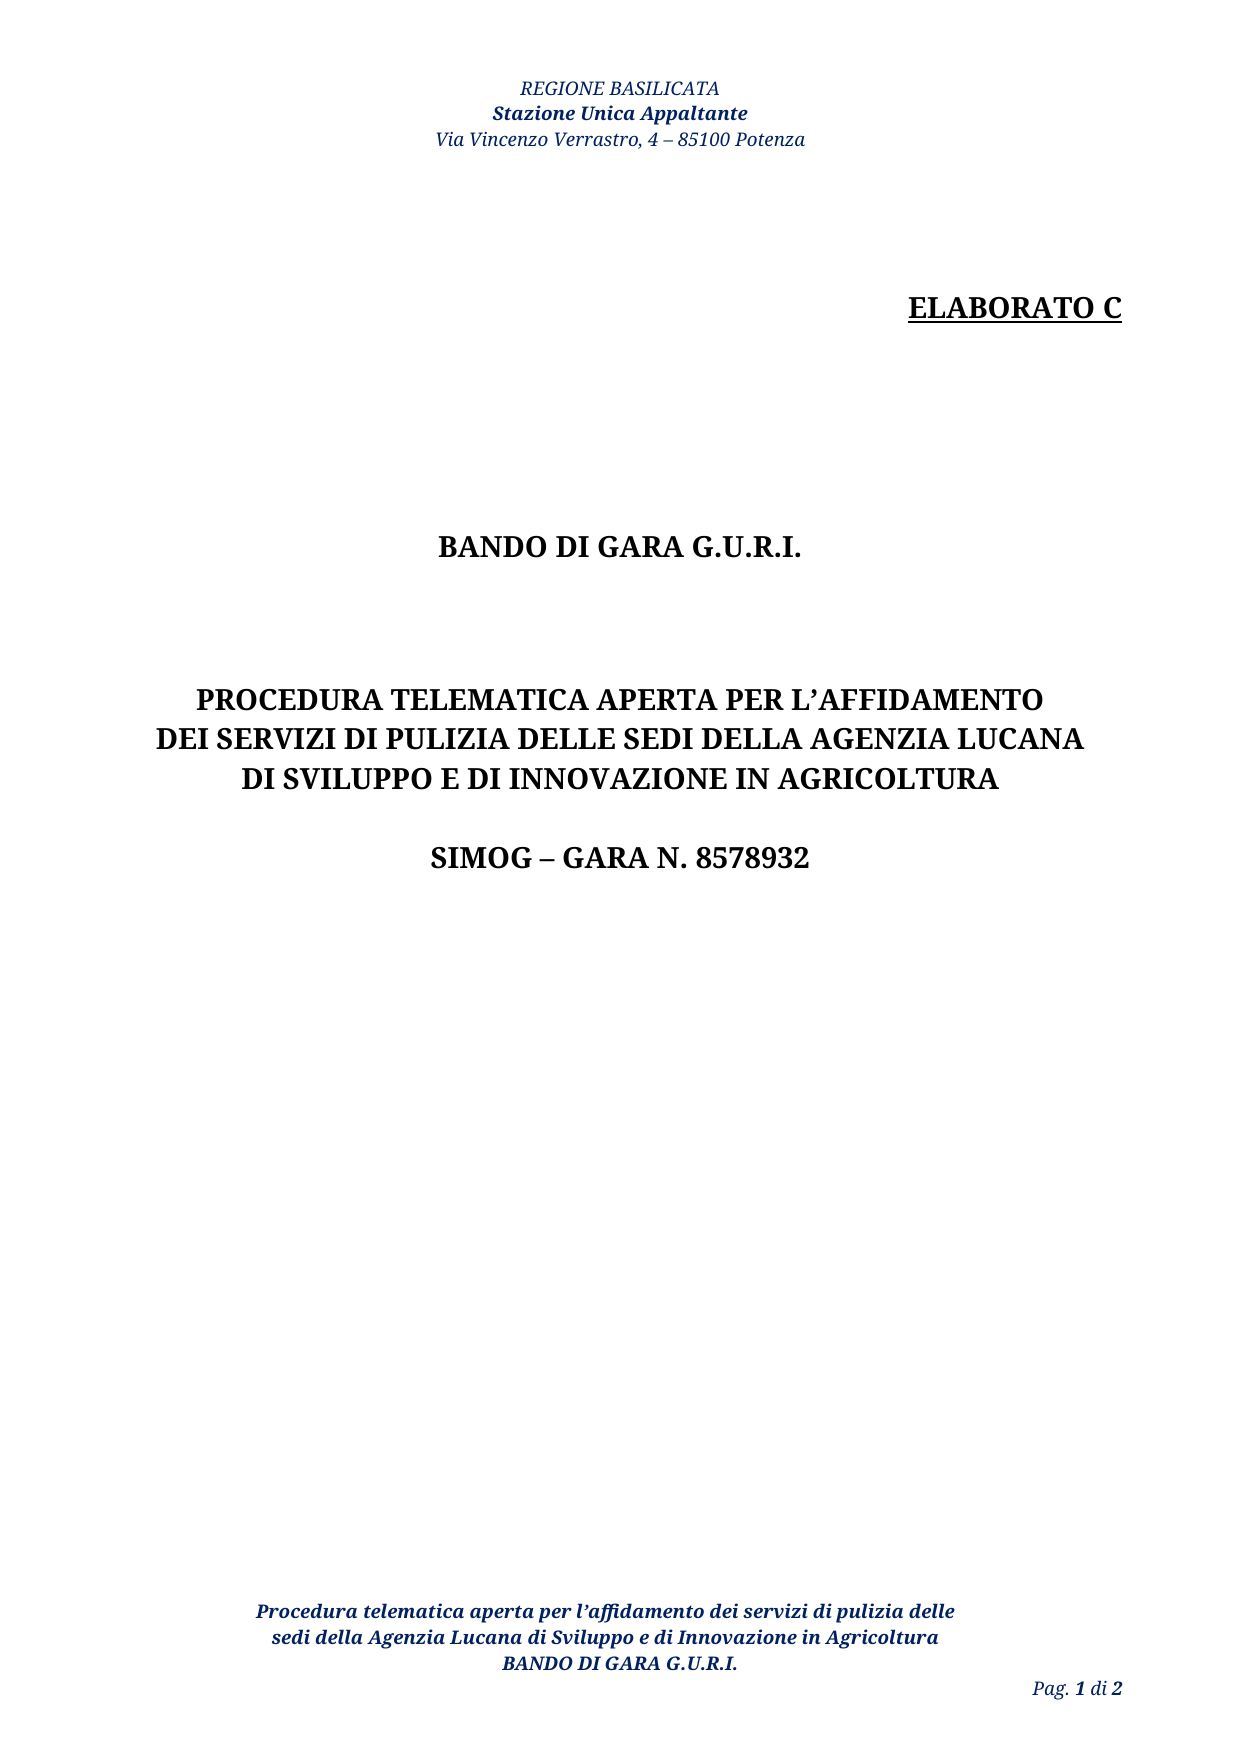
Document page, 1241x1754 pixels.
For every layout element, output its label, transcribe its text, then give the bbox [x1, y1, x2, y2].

text BANDO DI GARA G.U.R.I. [118, 526, 1122, 566]
text PROCEDURA TELEMATICA APERTA PER L’AFFIDAMENTO [118, 679, 1122, 719]
text ELABORATO C [118, 288, 1122, 327]
text DI SVILUPPO E DI INNOVAZIONE IN AGRICOLTURA [118, 758, 1122, 798]
text DEI SERVIZI DI PULIZIA DELLE SEDI DELLA AGENZIA LUCANA [118, 719, 1122, 758]
text SIMOG – GARA N. 8578932 [118, 838, 1122, 877]
